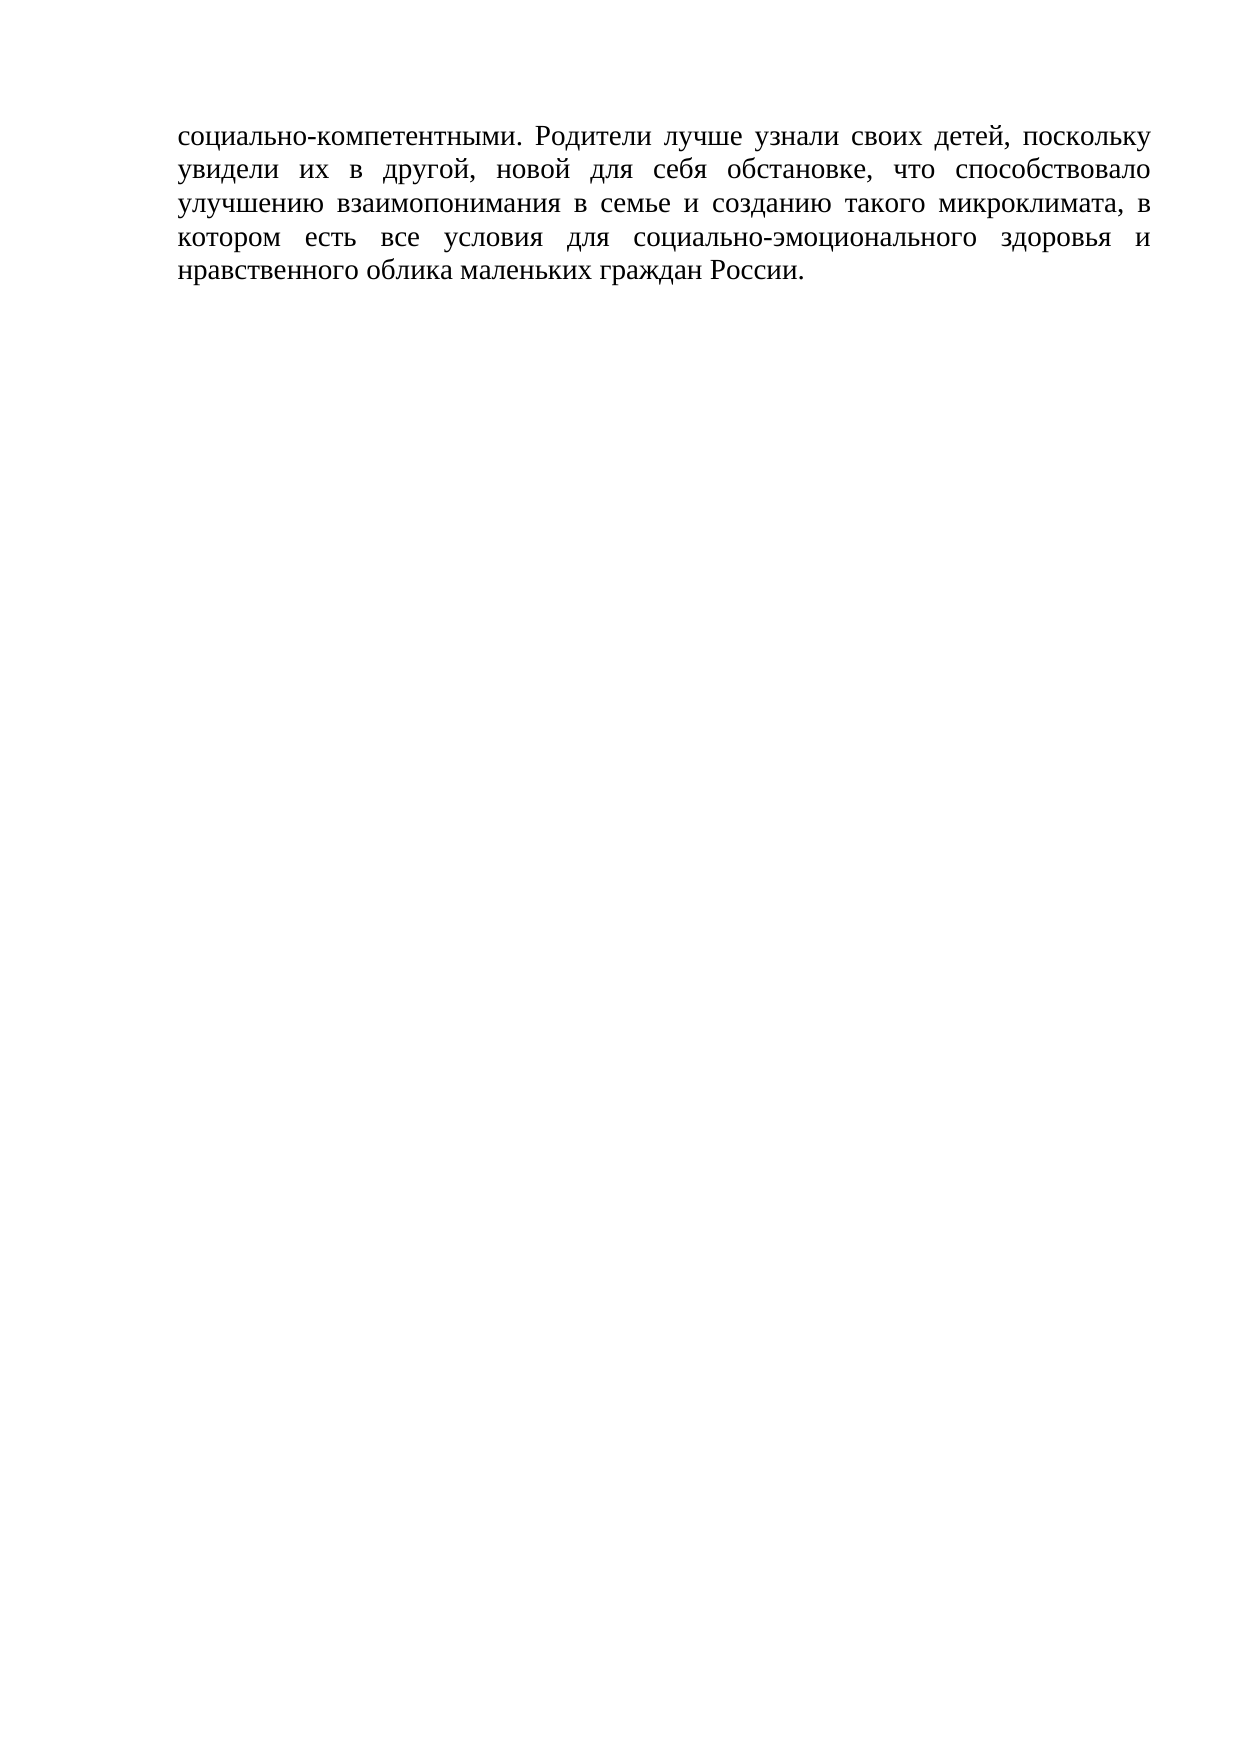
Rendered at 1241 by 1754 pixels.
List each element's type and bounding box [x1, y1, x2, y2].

text [177, 118, 1152, 286]
